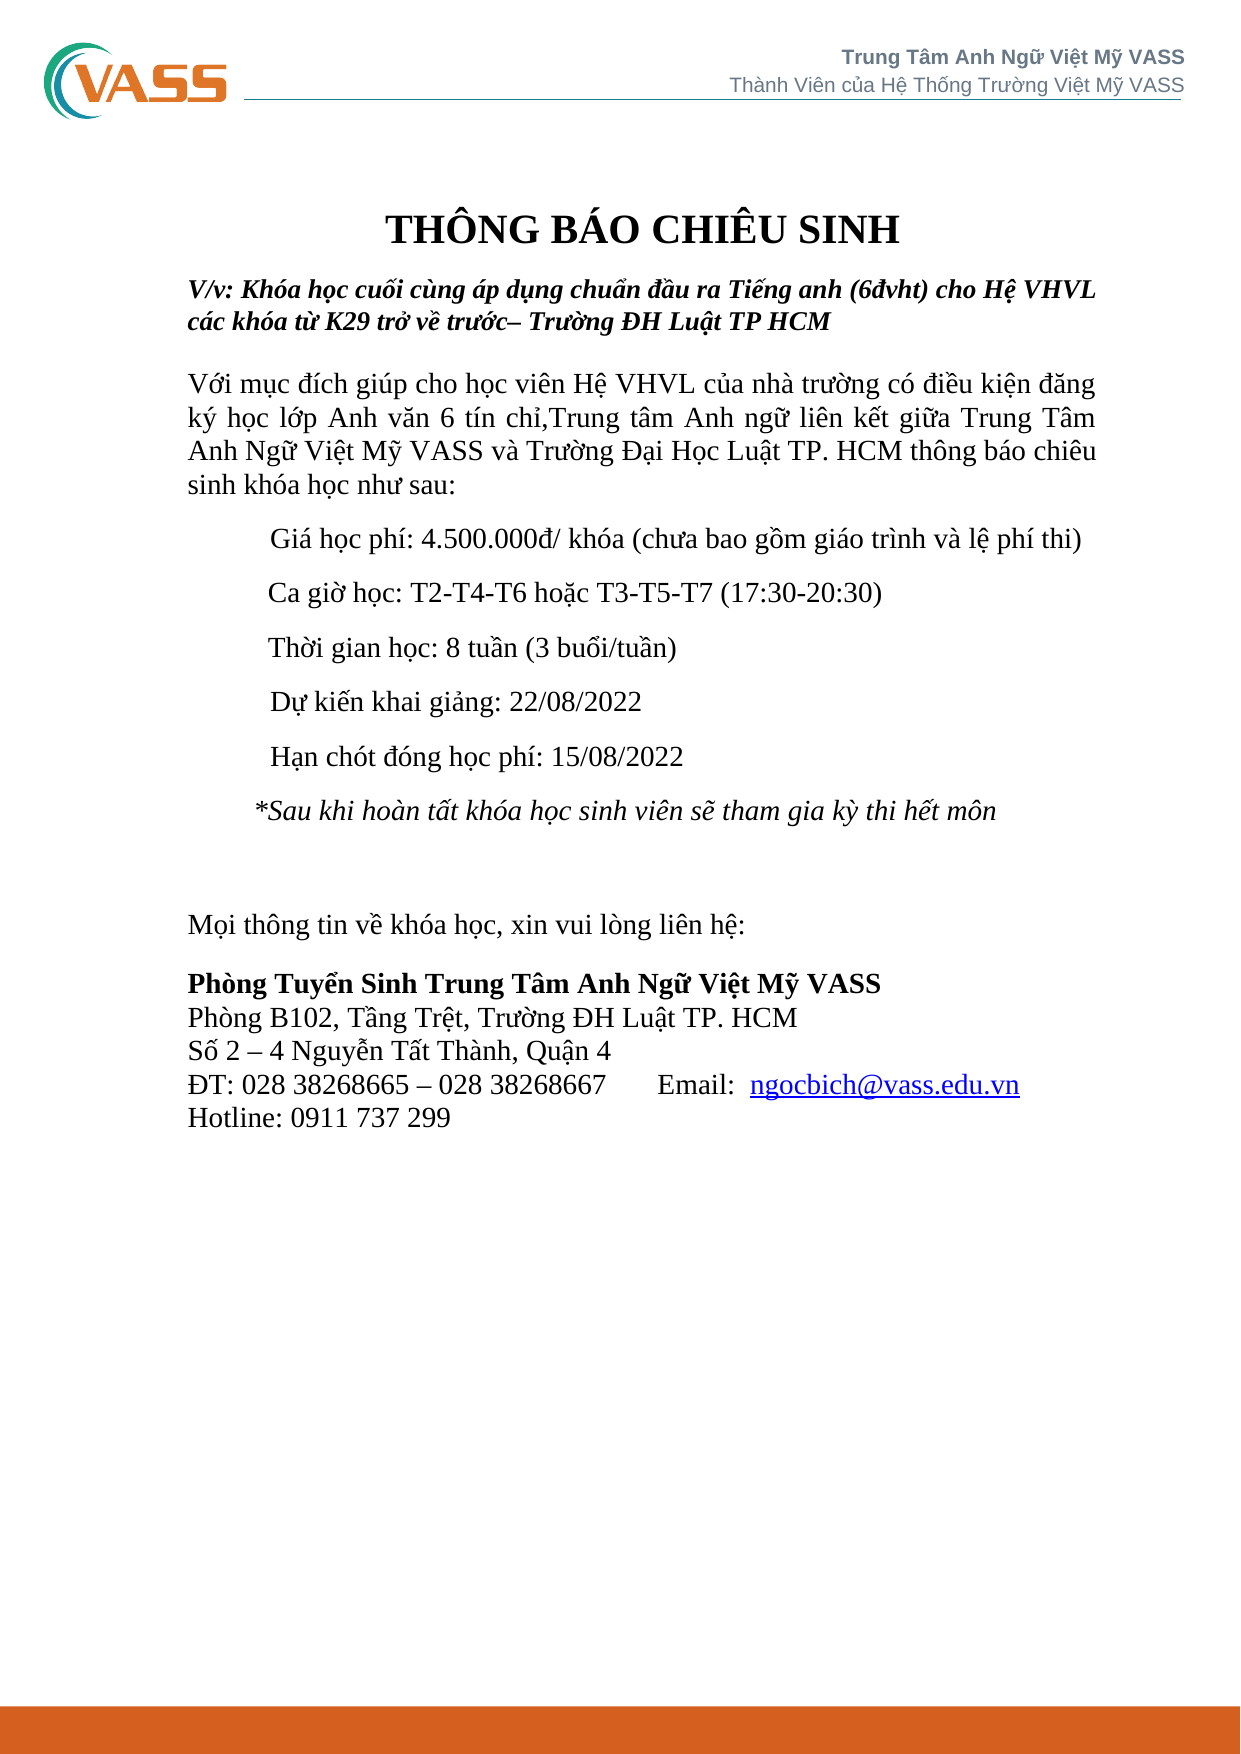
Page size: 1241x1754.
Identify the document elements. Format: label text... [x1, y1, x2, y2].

text Dự kiến khai giảng: 22/08/2022 [187, 684, 1097, 718]
text Hạn chót đóng học phí: 15/08/2022 [187, 739, 1097, 772]
list Giá học phí: 4.500.000đ/ khóa (chưa bao gồm giáo trình và lệ phí thi) [262, 521, 1097, 555]
picture [37, 32, 233, 132]
text Phòng Tuyển Sinh Trung Tâm Anh Ngữ Việt Mỹ VASS [187, 966, 1097, 1000]
text ĐT: 028 38268665 – 028 38268667 Email: ngocbich@vass.edu.vn [187, 1067, 1097, 1100]
text Mọi thông tin về khóa học, xin vui lòng liên hệ: [187, 907, 1097, 940]
text Số 2 – 4 Nguyễn Tất Thành, Quận 4 [187, 1033, 1097, 1067]
text *Sau khi hoàn tất khóa học sinh viên sẽ tham gia kỳ thi hết môn [187, 793, 1097, 827]
text Ca giờ học: T2-T4-T6 hoặc T3-T5-T7 (17:30-20:30) [187, 576, 1097, 609]
text THÔNG BÁO CHIÊU SINH [187, 205, 1097, 253]
text Thời gian học: 8 tuần (3 buổi/tuần) [187, 630, 1097, 663]
text Phòng B102, Tầng Trệt, Trường ĐH Luật TP. HCM [187, 1000, 1097, 1033]
text V/v: Khóa học cuối cùng áp dụng chuẩn đầu ra Tiếng anh (6đvht) cho Hệ VHVL các khóa từ K29 trở về trước– Trường ĐH Luật TP HCM [187, 273, 1133, 336]
text Hotline: 0911 737 299 [187, 1100, 1097, 1134]
text Với mục đích giúp cho học viên Hệ VHVL của nhà trường có điều kiện đăng ký học lớp Anh văn 6 tín chỉ,Trung tâm Anh ngữ liên kết giữa Trung Tâm Anh Ngữ Việt Mỹ VASS và Trường Đại Học Luật TP. HCM thông báo chiêu sinh khóa học như sau: [187, 366, 1097, 500]
